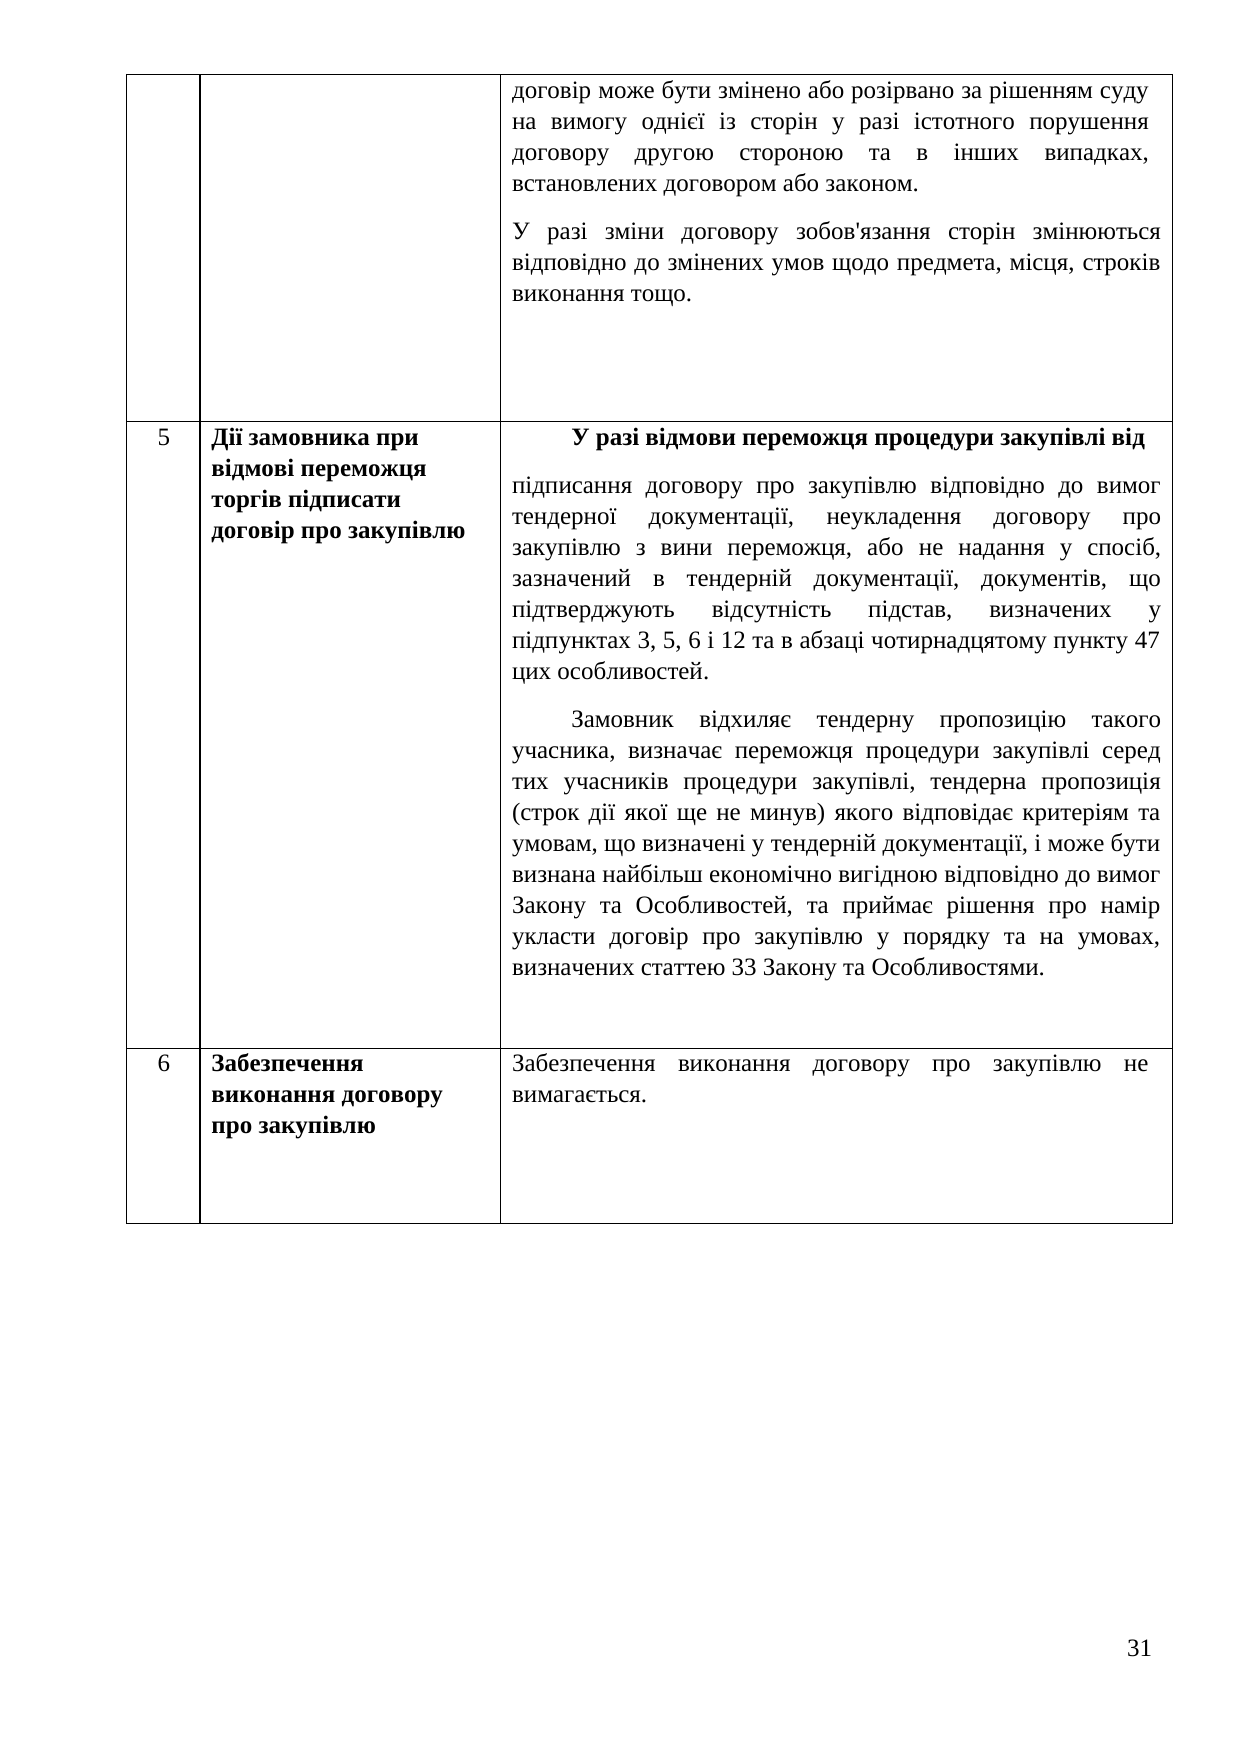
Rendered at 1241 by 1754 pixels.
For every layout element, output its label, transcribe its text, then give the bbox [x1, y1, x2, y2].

table_cell 6 [127, 1049, 199, 1223]
table_cell Забезпечення виконання договору про закупівлю [201, 1049, 500, 1223]
table_cell 5 [127, 422, 199, 1047]
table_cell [201, 75, 500, 421]
table_cell Забезпечення виконання договору про закупівлю не вимагається. [501, 1049, 1172, 1223]
table_cell 4 [127, 75, 199, 421]
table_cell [501, 75, 1172, 421]
table_cell У разі відмови переможця процедури закупівлі від підписання договору про закупівлю відповідно до вимог тендерної документації, неукладення договору про закупівлю з вини переможця, або не надання у спосіб, зазначений в тендерній документації, документів, що підтверджують відсутність підстав, визначених у підпунктах 3, 5, 6 і 12 та в абзаці чотирнадцятому пункту 47 цих особливостей. Замовник відхиляє тендерну пропозицію такого учасника, визначає переможця процедури закупівлі серед тих учасників процедури закупівлі, тендерна пропозиція (строк дії якої ще не минув) якого відповідає критеріям та умовам, що визначені у тендерній документації, і може бути визнана найбільш економічно вигідною відповідно до вимог Закону та Особливостей, та приймає рішення про намір укласти договір про закупівлю у порядку та на умовах, визначених статтею 33 Закону та Особливостями. [501, 422, 1172, 1047]
table_cell Дії замовника при відмові переможця торгів підписати договір про закупівлю [201, 422, 500, 1047]
